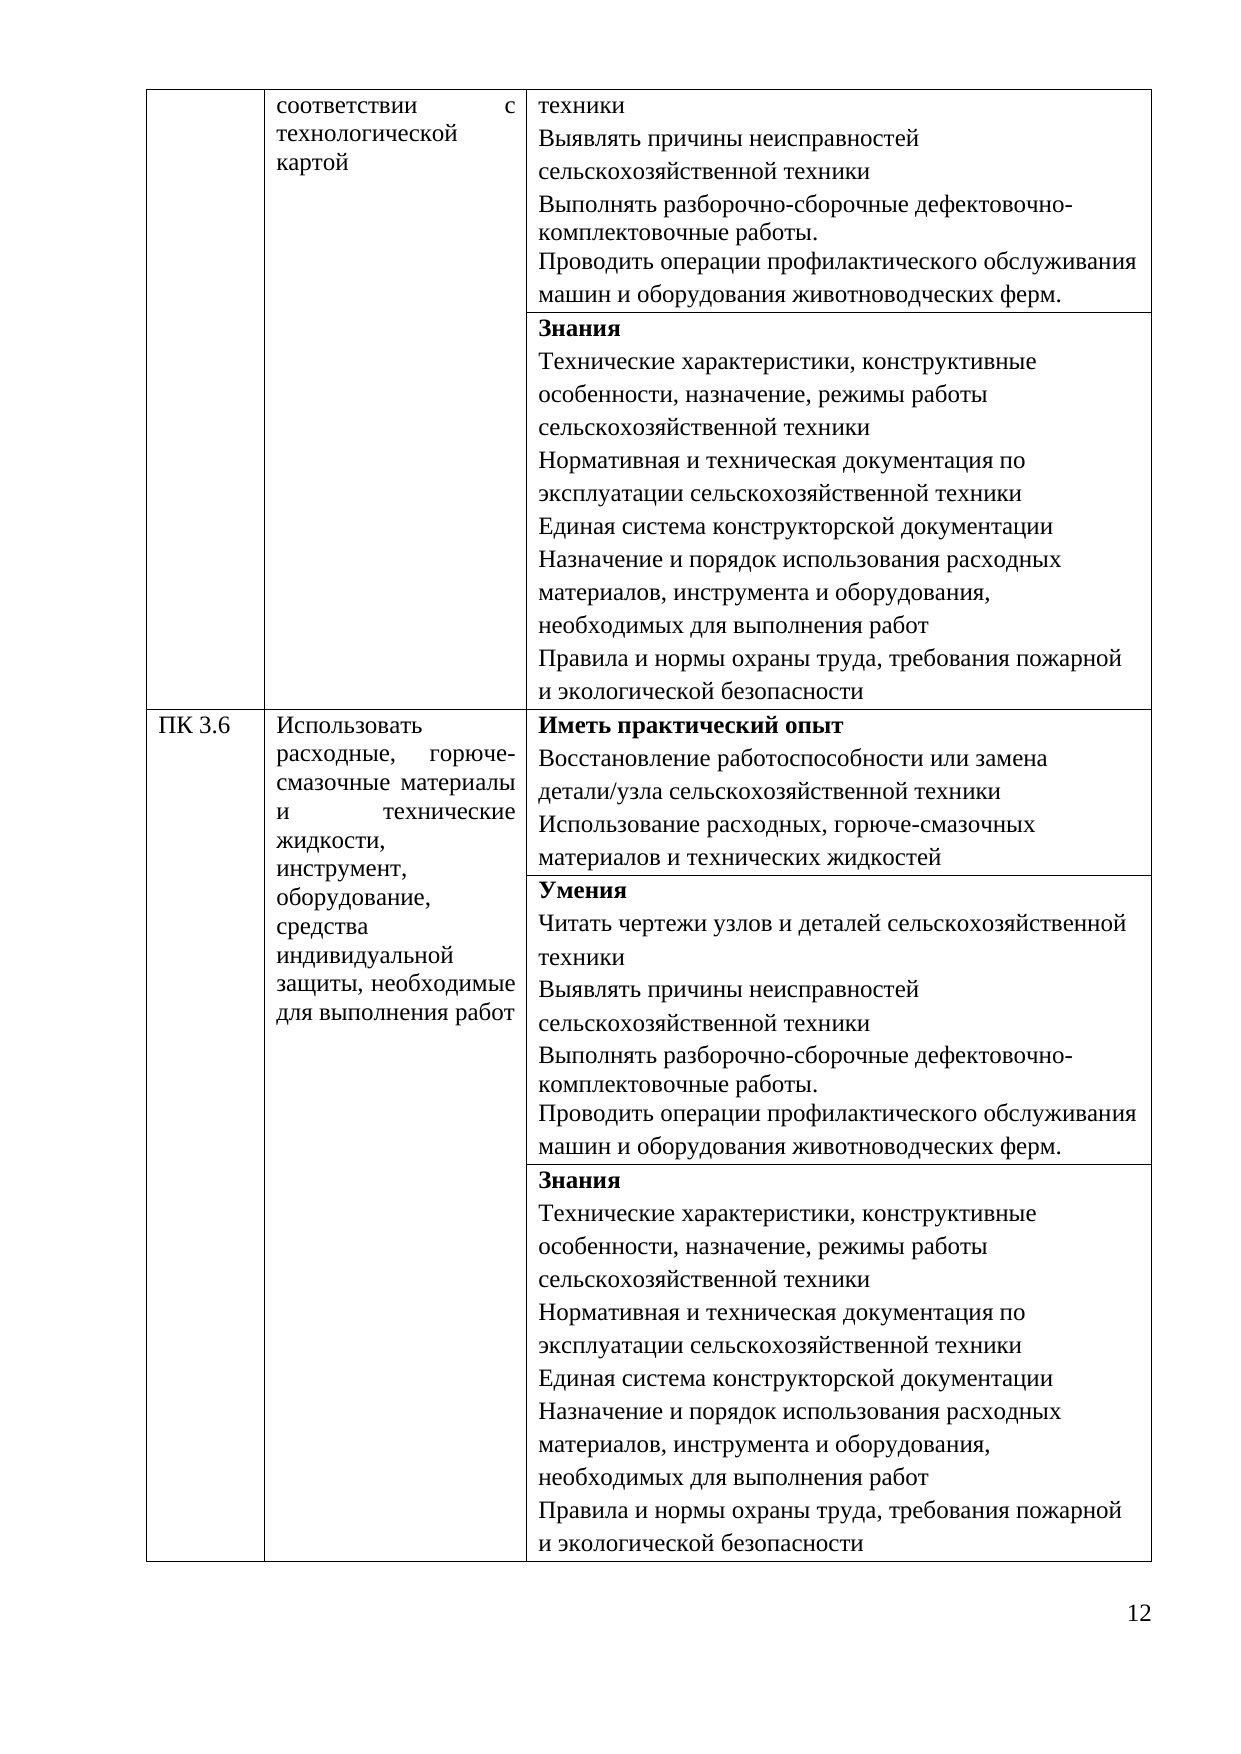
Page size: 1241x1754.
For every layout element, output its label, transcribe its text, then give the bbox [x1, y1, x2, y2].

table_cell Использовать расходные, горюче-смазочные материалы и технические жидкости, инструмент, оборудование, средства индивидуальной защиты, необходимые для выполнения работ [265, 710, 526, 1561]
table_cell Иметь практический опыт Восстановление работоспособности или замена детали/узла сельскохозяйственной техники Использование расходных, горюче-смазочных материалов и технических жидкостей [527, 710, 1151, 874]
table_cell Знания Технические характеристики, конструктивные особенности, назначение, режимы работы сельскохозяйственной техники Нормативная и техническая документация по эксплуатации сельскохозяйственной техники Единая система конструкторской документации Назначение и порядок использования расходных материалов, инструмента и оборудования, необходимых для выполнения работ Правила и нормы охраны труда, требования пожарной и экологической безопасности [527, 1165, 1151, 1561]
table_cell ПК 3.6 [147, 710, 264, 1561]
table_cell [527, 90, 1151, 312]
table_cell Знания Технические характеристики, конструктивные особенности, назначение, режимы работы сельскохозяйственной техники Нормативная и техническая документация по эксплуатации сельскохозяйственной техники Единая система конструкторской документации Назначение и порядок использования расходных материалов, инструмента и оборудования, необходимых для выполнения работ Правила и нормы охраны труда, требования пожарной и экологической безопасности [527, 313, 1151, 709]
